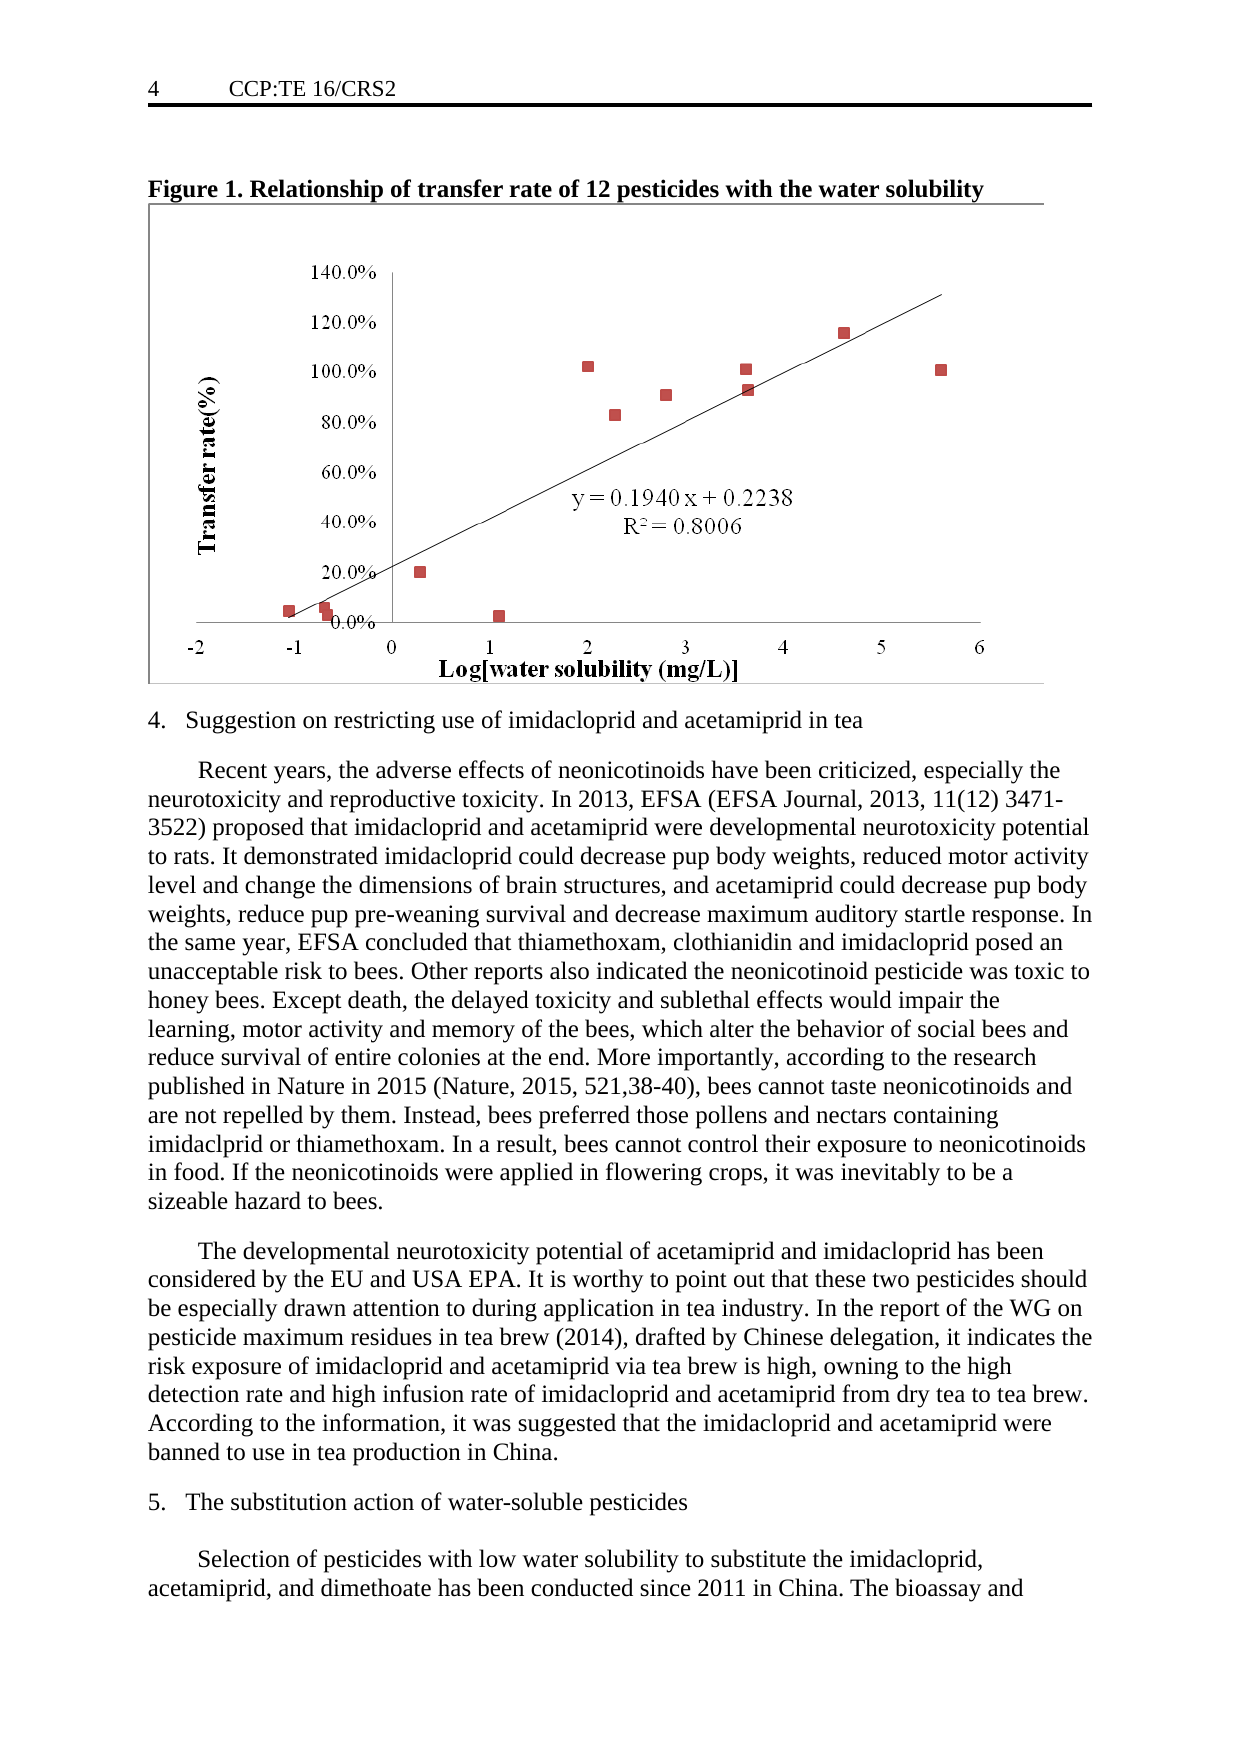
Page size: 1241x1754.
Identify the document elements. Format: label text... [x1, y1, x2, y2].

picture [147, 203, 1044, 684]
text Recent years, the adverse effects of neonicotinoids have been criticized, especially the neurotoxicity and reproductive toxicity. In 2013, EFSA (EFSA Journal, 2013, 11(12) 3471-3522) proposed that imidacloprid and acetamiprid were developmental neurotoxicity potential to rats. It demonstrated imidacloprid could decrease pup body weights, reduced motor activity level and change the dimensions of brain structures, and acetamiprid could decrease pup body weights, reduce pup pre-weaning survival and decrease maximum auditory startle response. In the same year, EFSA concluded that thiamethoxam, clothianidin and imidacloprid posed an unacceptable risk to bees. Other reports also indicated the neonicotinoid pesticide was toxic to honey bees. Except death, the delayed toxicity and sublethal effects would impair the learning, motor activity and memory of the bees, which alter the behavior of social bees and reduce survival of entire colonies at the end. More importantly, according to the research published in Nature in 2015 (Nature, 2015, 521,38-40), bees cannot taste neonicotinoids and are not repelled by them. Instead, bees preferred those pollens and nectars containing imidaclprid or thiamethoxam. In a result, bees cannot control their exposure to neonicotinoids in food. If the neonicotinoids were applied in flowering crops, it was inevitably to be a sizeable hazard to bees. [148, 755, 1092, 1215]
list The substitution action of water-soluble pesticides [148, 1487, 1092, 1515]
text The developmental neurotoxicity potential of acetamiprid and imidacloprid has been considered by the EU and USA EPA. It is worthy to point out that these two pesticides should be especially drawn attention to during application in tea industry. In the report of the WG on pesticide maximum residues in tea brew (2014), drafted by Chinese delegation, it indicates the risk exposure of imidacloprid and acetamiprid via tea brew is high, owning to the high detection rate and high infusion rate of imidacloprid and acetamiprid from dry tea to tea brew. According to the information, it was suggested that the imidacloprid and acetamiprid were banned to use in tea production in China. [148, 1236, 1092, 1466]
list Suggestion on restricting use of imidacloprid and acetamiprid in tea [148, 705, 1092, 734]
text Figure 1. Relationship of transfer rate of 12 pesticides with the water solubility [148, 174, 1092, 203]
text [148, 1544, 1092, 1602]
